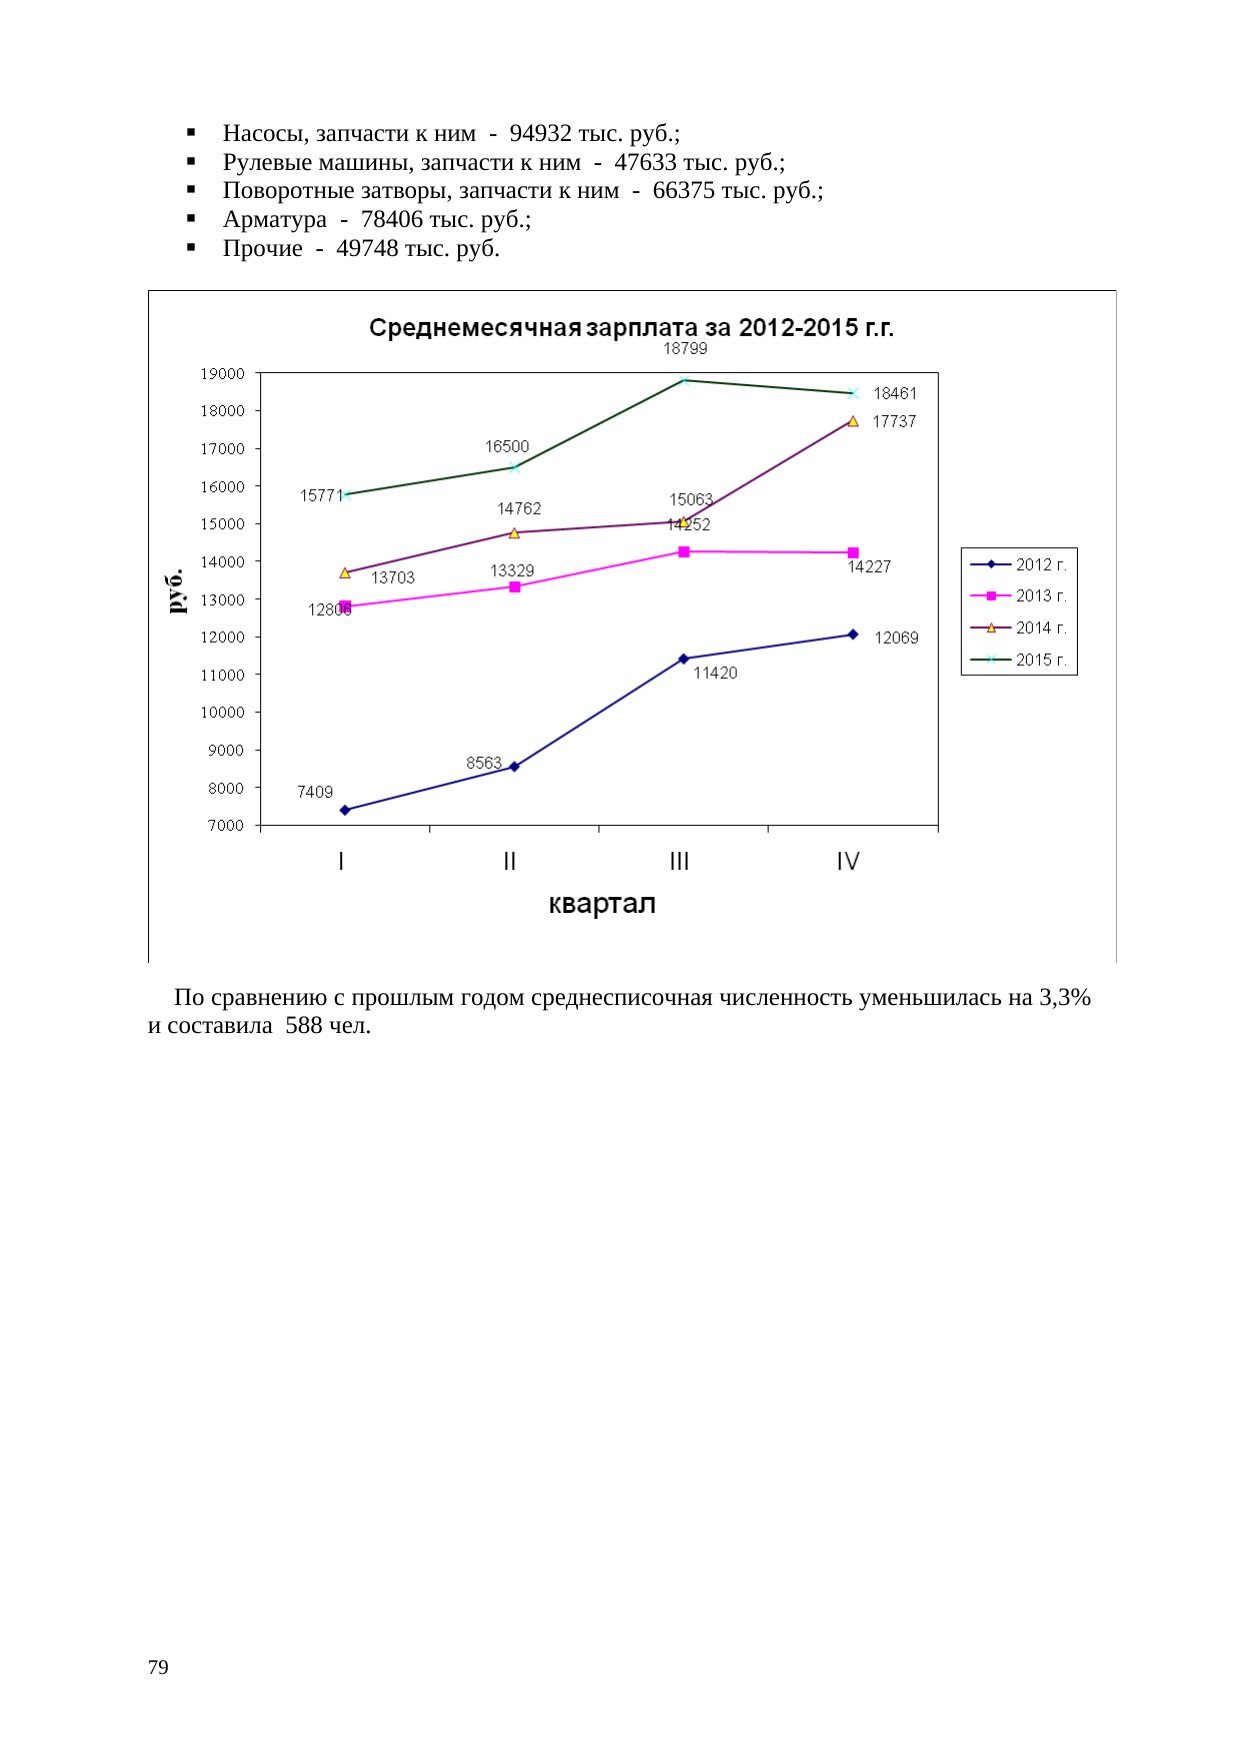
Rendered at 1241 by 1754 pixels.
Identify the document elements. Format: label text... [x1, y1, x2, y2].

list Рулевые машины, запчасти к ним - 47633 тыс. руб.; [185, 147, 1092, 176]
list Поворотные затворы, запчасти к ним - 66375 тыс. руб.; [185, 176, 1092, 204]
picture [147, 290, 1117, 963]
list Насосы, запчасти к ним - 94932 тыс. руб.; [185, 118, 1092, 147]
text По сравнению с прошлым годом среднесписочная численность уменьшилась на 3,3% и составила 588 чел. [148, 982, 1092, 1039]
list Арматура - 78406 тыс. руб.; [185, 204, 1092, 233]
list Прочие - 49748 тыс. руб. [185, 233, 1092, 262]
